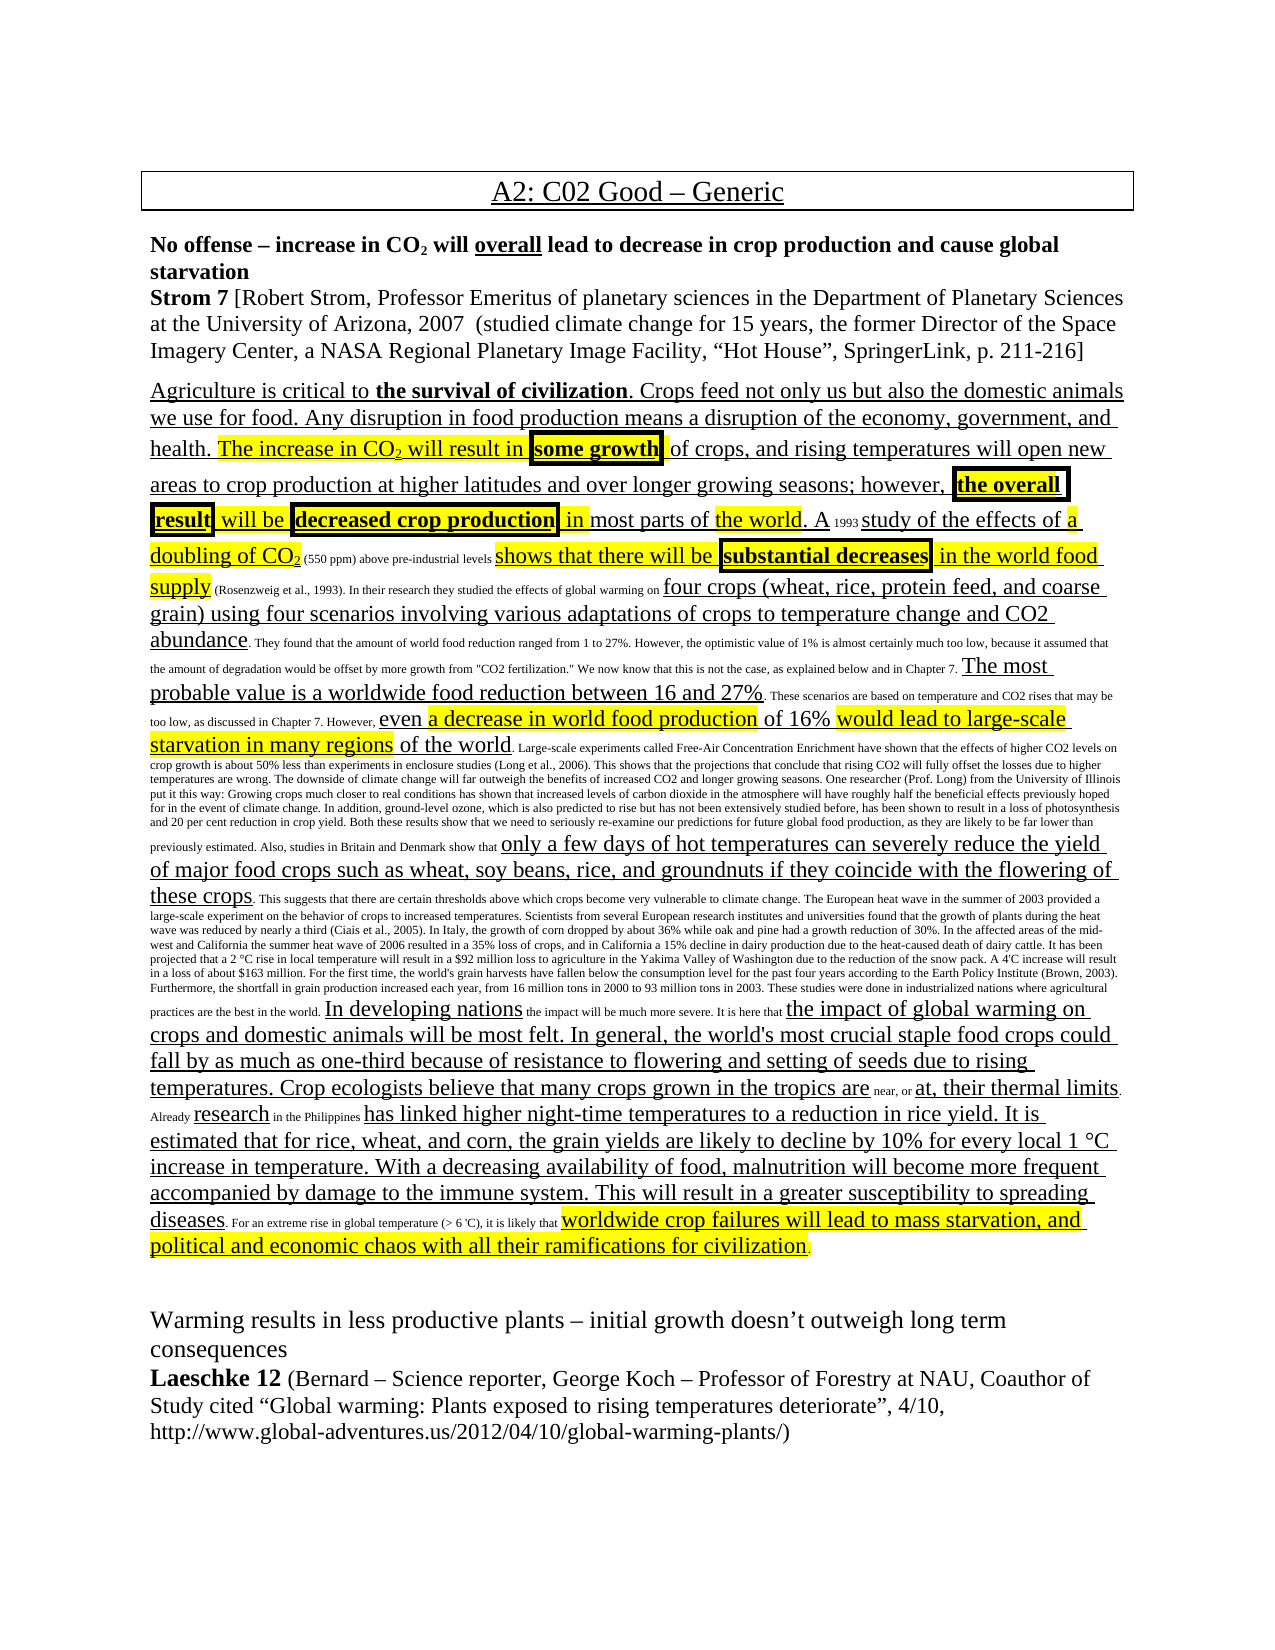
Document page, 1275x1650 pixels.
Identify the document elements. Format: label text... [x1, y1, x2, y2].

text Strom 7 [Robert Strom, Professor Emeritus of planetary sciences in the Department of Planetary Sciences at the University of Arizona, 2007 (studied climate change for 15 years, the former Director of the Space Imagery Center, a NASA Regional Planetary Image Facility, “Hot House”, SpringerLink, p. 211-216] [150, 284, 1125, 363]
subtitle A2: C02 Good – Generic [142, 172, 1133, 209]
subtitle Warming results in less productive plants – initial growth doesn’t outweigh long term consequences [150, 1306, 1125, 1363]
text No offense – increase in CO2 will overall lead to decrease in crop production and cause global starvation [150, 231, 1125, 284]
text Laeschke 12 (Bernard – Science reporter, George Koch – Professor of Forestry at NAU, Coauthor of Study cited “Global warming: Plants exposed to rising temperatures deteriorate”, 4/10, http://www.global-adventures.us/2012/04/10/global-warming-plants/) [150, 1363, 1125, 1444]
text Agriculture is critical to the survival of civilization. Crops feed not only us but also the domestic animals we use for food. Any disruption in food production means a disruption of the economy, government, and health. The increase in CO2 will result in some growth of crops, and rising temperatures will open new areas to crop production at higher latitudes and over longer growing seasons; however, the overall result will be decreased crop production in most parts of the world. A 1993 study of the effects of a doubling of CO2 (550 ppm) above pre-industrial levels shows that there will be substantial decreases in the world food supply (Rosenzweig et al., 1993). In their research they studied the effects of global warming on four crops (wheat, rice, protein feed, and coarse grain) using four scenarios involving various adaptations of crops to temperature change and CO2 abundance. They found that the amount of world food reduction ranged from 1 to 27%. However, the optimistic value of 1% is almost certainly much too low, because it assumed that the amount of degradation would be offset by more growth from "CO2 fertilization." We now know that this is not the case, as explained below and in Chapter 7. The most probable value is a worldwide food reduction between 16 and 27%. These scenarios are based on temperature and CO2 rises that may be too low, as discussed in Chapter 7. However, even a decrease in world food production of 16% would lead to large-scale starvation in many regions of the world. Large-scale experiments called Free-Air Concentration Enrichment have shown that the effects of higher CO2 levels on crop growth is about 50% less than experiments in enclosure studies (Long et al., 2006). This shows that the projections that conclude that rising CO2 will fully offset the losses due to higher temperatures are wrong. The downside of climate change will far outweigh the benefits of increased CO2 and longer growing seasons. One researcher (Prof. Long) from the University of Illinois put it this way: Growing crops much closer to real conditions has shown that increased levels of carbon dioxide in the atmosphere will have roughly half the beneficial effects previously hoped for in the event of climate change. In addition, ground-level ozone, which is also predicted to rise but has not been extensively studied before, has been shown to result in a loss of photosynthesis and 20 per cent reduction in crop yield. Both these results show that we need to seriously re-examine our predictions for future global food production, as they are likely to be far lower than previously estimated. Also, studies in Britain and Denmark show that only a few days of hot temperatures can severely reduce the yield of major food crops such as wheat, soy beans, rice, and groundnuts if they coincide with the flowering of these crops. This suggests that there are certain thresholds above which crops become very vulnerable to climate change. The European heat wave in the summer of 2003 provided a large-scale experiment on the behavior of crops to increased temperatures. Scientists from several European research institutes and universities found that the growth of plants during the heat wave was reduced by nearly a third (Ciais et al., 2005). In Italy, the growth of corn dropped by about 36% while oak and pine had a growth reduction of 30%. In the affected areas of the mid- west and California the summer heat wave of 2006 resulted in a 35% loss of crops, and in California a 15% decline in dairy production due to the heat-caused death of dairy cattle. It has been projected that a 2 °C rise in local temperature will result in a $92 million loss to agriculture in the Yakima Valley of Washington due to the reduction of the snow pack. A 4'C increase will result in a loss of about $163 million. For the first time, the world's grain harvests have fallen below the consumption level for the past four years according to the Earth Policy Institute (Brown, 2003). Furthermore, the shortfall in grain production increased each year, from 16 million tons in 2000 to 93 million tons in 2003. These studies were done in industrialized nations where agricultural practices are the best in the world. In developing nations the impact will be much more severe. It is here that the impact of global warming on crops and domestic animals will be most felt. In general, the world's most crucial staple food crops could fall by as much as one-third because of resistance to flowering and setting of seeds due to rising temperatures. Crop ecologists believe that many crops grown in the tropics are near, or at, their thermal limits. Already research in the Philippines has linked higher night-time temperatures to a reduction in rice yield. It is estimated that for rice, wheat, and corn, the grain yields are likely to decline by 10% for every local 1 °C increase in temperature. With a decreasing availability of food, malnutrition will become more frequent accompanied by damage to the immune system. This will result in a greater susceptibility to spreading diseases. For an extreme rise in global temperature (> 6 'C), it is likely that worldwide crop failures will lead to mass starvation, and political and economic chaos with all their ramifications for civilization. [150, 378, 1125, 1258]
